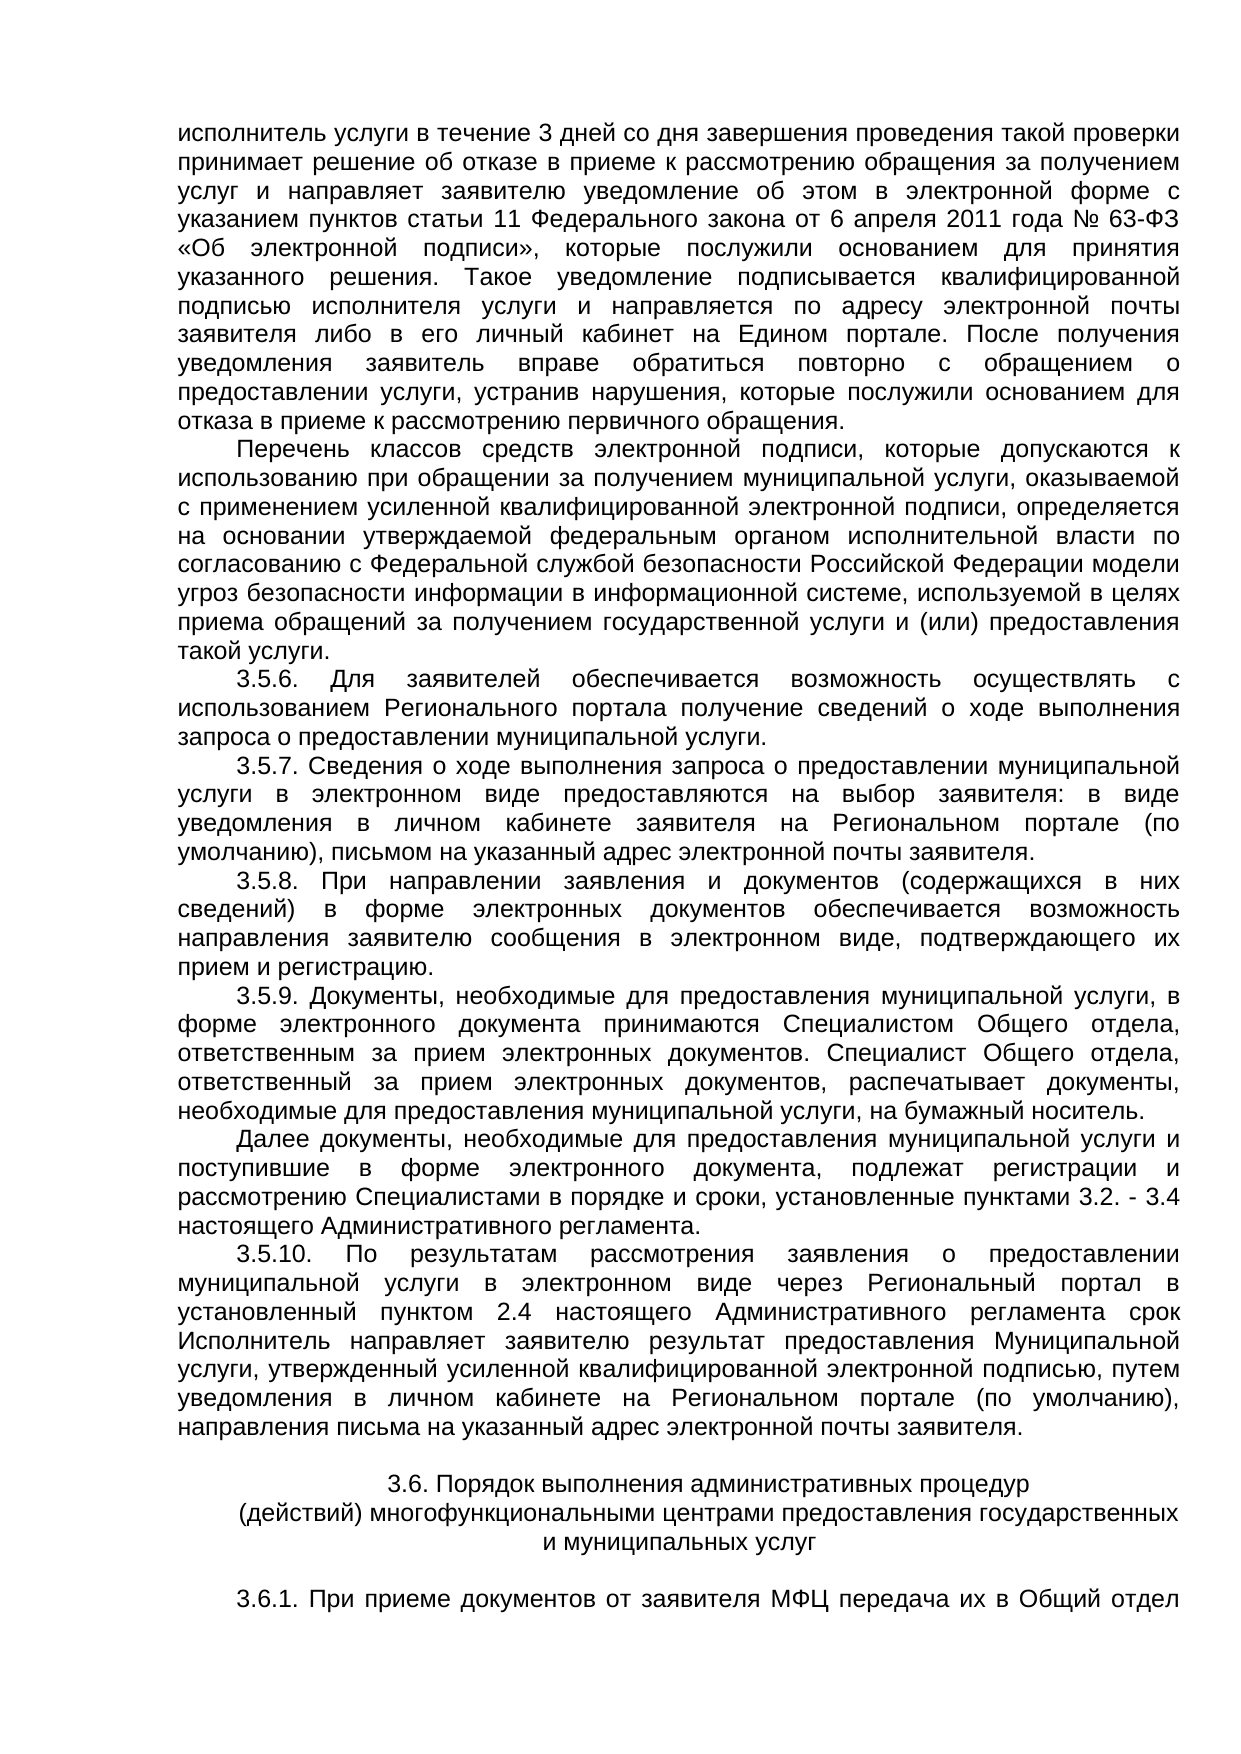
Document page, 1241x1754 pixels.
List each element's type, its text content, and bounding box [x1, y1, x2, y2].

text 3.5.6. Для заявителей обеспечивается возможность осуществлять с использованием Регионального портала получение сведений о ходе выполнения запроса о предоставлении муниципальной услуги. [177, 664, 1181, 751]
text (действий) многофункциональными центрами предоставления государственных и муниципальных услуг [177, 1498, 1181, 1556]
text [177, 118, 1181, 434]
text 3.5.9. Документы, необходимые для предоставления муниципальной услуги, в форме электронного документа принимаются Специалистом Общего отдела, ответственным за прием электронных документов. Специалист Общего отдела, ответственный за прием электронных документов, распечатывает документы, необходимые для предоставления муниципальной услуги, на бумажный носитель. [177, 981, 1181, 1124]
text 3.5.7. Сведения о ходе выполнения запроса о предоставлении муниципальной услуги в электронном виде предоставляются на выбор заявителя: в виде уведомления в личном кабинете заявителя на Региональном портале (по умолчанию), письмом на указанный адрес электронной почты заявителя. [177, 751, 1181, 866]
text 3.5.10. По результатам рассмотрения заявления о предоставлении муниципальной услуги в электронном виде через Региональный портал в установленный пунктом 2.4 настоящего Административного регламента срок Исполнитель направляет заявителю результат предоставления Муниципальной услуги, утвержденный усиленной квалифицированной электронной подписью, путем уведомления в личном кабинете на Региональном портале (по умолчанию), направления письма на указанный адрес электронной почты заявителя. [177, 1239, 1181, 1441]
text 3.5.8. При направлении заявления и документов (содержащихся в них сведений) в форме электронных документов обеспечивается возможность направления заявителю сообщения в электронном виде, подтверждающего их прием и регистрацию. [177, 866, 1181, 981]
text Перечень классов средств электронной подписи, которые допускаются к использованию при обращении за получением муниципальной услуги, оказываемой с применением усиленной квалифицированной электронной подписи, определяется на основании утверждаемой федеральным органом исполнительной власти по согласованию с Федеральной службой безопасности Российской Федерации модели угроз безопасности информации в информационной системе, используемой в целях приема обращений за получением государственной услуги и (или) предоставления такой услуги. [177, 434, 1181, 664]
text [177, 1584, 1181, 1613]
text 3.6. Порядок выполнения административных процедур [177, 1469, 1181, 1498]
text Далее документы, необходимые для предоставления муниципальной услуги и поступившие в форме электронного документа, подлежат регистрации и рассмотрению Специалистами в порядке и сроки, установленные пунктами 3.2. - 3.4 настоящего Административного регламента. [177, 1124, 1181, 1239]
